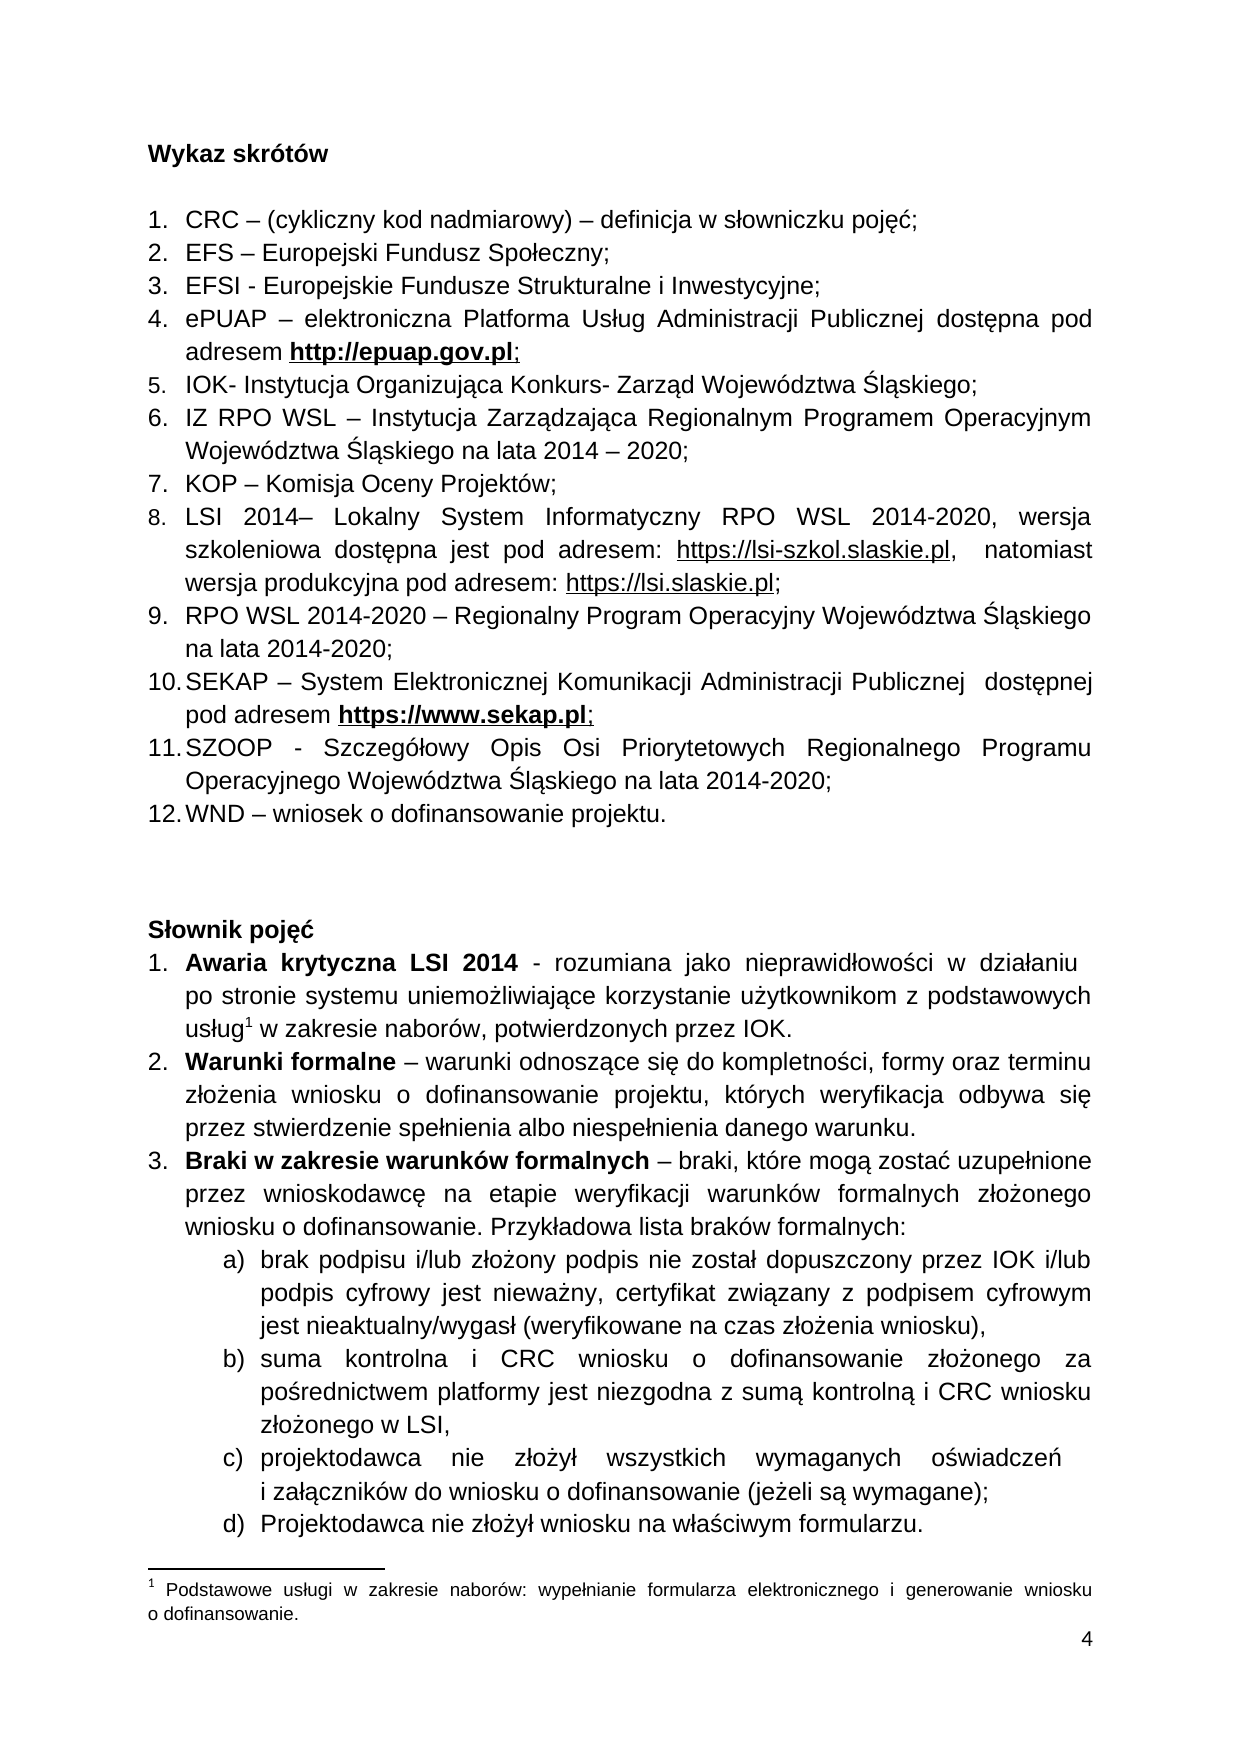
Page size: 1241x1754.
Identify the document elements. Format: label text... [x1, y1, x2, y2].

list Warunki formalne – warunki odnoszące się do kompletności, formy oraz terminu złożenia wniosku o dofinansowanie projektu, których weryfikacja odbywa się przez stwierdzenie spełnienia albo niespełnienia danego warunku. [148, 1047, 1093, 1142]
list Awaria krytyczna LSI 2014 - rozumiana jako nieprawidłowości w działaniu po stronie systemu uniemożliwiające korzystanie użytkownikom z podstawowych usług w zakresie naborów, potwierdzonych przez IOK. [148, 948, 1093, 1043]
list brak podpisu i/lub złożony podpis nie został dopuszczony przez IOK i/lub podpis cyfrowy jest nieważny, certyfikat związany z podpisem cyfrowym jest nieaktualny/wygasł (weryfikowane na czas złożenia wniosku), [223, 1245, 1093, 1340]
list Projektodawca nie złożył wniosku na właściwym formularzu. [223, 1509, 1093, 1538]
list projektodawca nie złożył wszystkich wymaganych oświadczeń i załączników do wniosku o dofinansowanie (jeżeli są wymagane); [223, 1443, 1093, 1505]
list EFSI - Europejskie Fundusze Strukturalne i Inwestycyjne; [148, 271, 1093, 299]
list CRC – (cykliczny kod nadmiarowy) – definicja w słowniczku pojęć; [148, 205, 1093, 233]
list IOK- Instytucja Organizująca Konkurs- Zarząd Województwa Śląskiego; [148, 370, 1093, 398]
list WND – wniosek o dofinansowanie projektu. [148, 799, 1093, 828]
list ePUAP – elektroniczna Platforma Usług Administracji Publicznej dostępna pod adresem http://epuap.gov.pl; [148, 304, 1093, 366]
subtitle Słownik pojęć [148, 915, 1093, 944]
list Braki w zakresie warunków formalnych – braki, które mogą zostać uzupełnione przez wnioskodawcę na etapie weryfikacji warunków formalnych złożonego wniosku o dofinansowanie. Przykładowa lista braków formalnych: [148, 1146, 1093, 1241]
list suma kontrolna i CRC wniosku o dofinansowanie złożonego za pośrednictwem platformy jest niezgodna z sumą kontrolną i CRC wniosku złożonego w LSI, [223, 1344, 1093, 1439]
list SZOOP - Szczegółowy Opis Osi Priorytetowych Regionalnego Programu Operacyjnego Województwa Śląskiego na lata 2014-2020; [148, 733, 1093, 795]
list RPO WSL 2014-2020 – Regionalny Program Operacyjny Województwa Śląskiego na lata 2014-2020; [148, 601, 1093, 663]
list KOP – Komisja Oceny Projektów; [148, 469, 1093, 498]
subtitle Wykaz skrótów [148, 139, 1093, 167]
list EFS – Europejski Fundusz Społeczny; [148, 238, 1093, 266]
list IZ RPO WSL – Instytucja Zarządzająca Regionalnym Programem Operacyjnym Województwa Śląskiego na lata 2014 – 2020; [148, 403, 1093, 464]
list LSI 2014– Lokalny System Informatyczny RPO WSL 2014-2020, wersja szkoleniowa dostępna jest pod adresem: https://lsi-szkol.slaskie.pl, natomiast wersja produkcyjna pod adresem: https://lsi.slaskie.pl; [148, 502, 1093, 597]
list SEKAP – System Elektronicznej Komunikacji Administracji Publicznej dostępnej pod adresem https://www.sekap.pl; [148, 667, 1093, 729]
